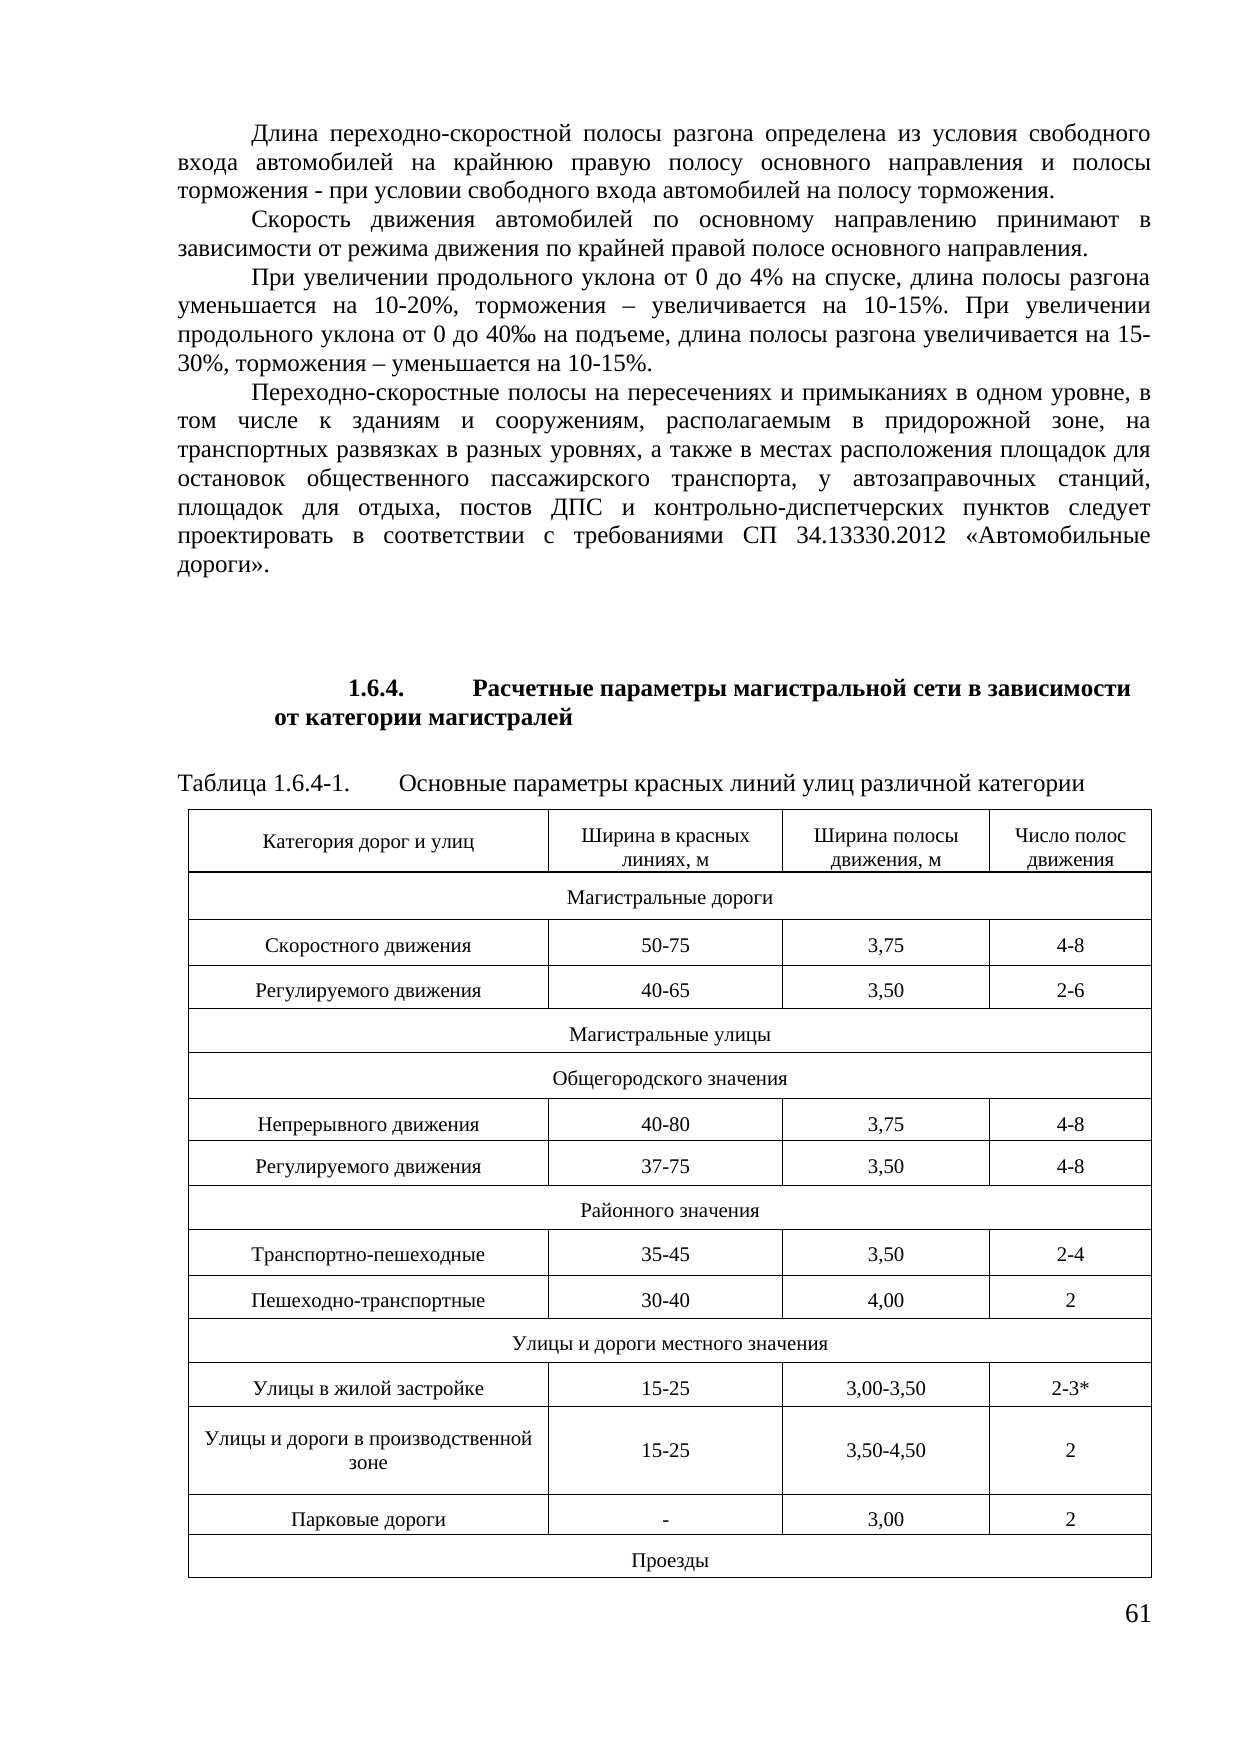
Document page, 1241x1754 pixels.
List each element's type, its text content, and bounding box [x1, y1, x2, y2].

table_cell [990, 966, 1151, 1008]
text Скорость движения автомобилей по основному направлению принимают в зависимости от режима движения по крайней правой полосе основного направления. [177, 204, 1152, 262]
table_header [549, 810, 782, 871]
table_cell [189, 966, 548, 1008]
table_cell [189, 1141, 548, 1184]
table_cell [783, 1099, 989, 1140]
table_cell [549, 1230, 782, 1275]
text Основные параметры красных линий улиц различной категории [177, 768, 1122, 797]
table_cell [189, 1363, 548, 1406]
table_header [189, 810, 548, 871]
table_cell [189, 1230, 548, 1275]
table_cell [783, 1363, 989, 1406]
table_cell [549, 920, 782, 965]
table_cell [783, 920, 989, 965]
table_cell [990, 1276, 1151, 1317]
text Длина переходно-скоростной полосы разгона определена из условия свободного входа автомобилей на крайнюю правую полосу основного направления и полосы торможения - при условии свободного входа автомобилей на полосу торможения. [177, 118, 1152, 204]
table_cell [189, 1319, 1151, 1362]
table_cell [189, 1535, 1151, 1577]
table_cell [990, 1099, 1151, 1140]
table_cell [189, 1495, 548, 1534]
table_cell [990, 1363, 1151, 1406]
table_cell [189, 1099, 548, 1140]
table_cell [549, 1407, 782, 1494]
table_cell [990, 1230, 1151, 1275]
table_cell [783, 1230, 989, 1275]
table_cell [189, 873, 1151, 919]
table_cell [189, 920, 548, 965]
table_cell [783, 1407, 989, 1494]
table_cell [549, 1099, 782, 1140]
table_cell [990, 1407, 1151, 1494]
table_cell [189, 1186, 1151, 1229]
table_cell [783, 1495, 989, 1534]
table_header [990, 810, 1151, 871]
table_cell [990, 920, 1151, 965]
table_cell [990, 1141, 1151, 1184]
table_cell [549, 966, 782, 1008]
text Переходно-скоростные полосы на пересечениях и примыканиях в одном уровне, в том числе к зданиям и сооружениям, располагаемым в придорожной зоне, на транспортных развязках в разных уровнях, а также в местах расположения площадок для остановок общественного пассажирского транспорта, у автозаправочных станций, площадок для отдыха, постов ДПС и контрольно-диспетчерских пунктов следует проектировать в соответствии с требованиями СП 34.13330.2012 «Автомобильные дороги». [177, 377, 1152, 578]
text При увеличении продольного уклона от 0 до 4% на спуске, длина полосы разгона уменьшается на 10-20%, торможения – увеличивается на 10-15%. При увеличении продольного уклона от 0 до 40‰ на подъеме, длина полосы разгона увеличивается на 15- 30%, торможения – уменьшается на 10-15%. [177, 262, 1152, 377]
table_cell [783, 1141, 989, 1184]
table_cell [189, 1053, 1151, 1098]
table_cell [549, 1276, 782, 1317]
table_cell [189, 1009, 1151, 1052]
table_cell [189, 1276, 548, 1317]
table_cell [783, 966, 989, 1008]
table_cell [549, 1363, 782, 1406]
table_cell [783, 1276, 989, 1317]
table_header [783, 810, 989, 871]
text Расчетные параметры магистральной сети в зависимости от категории магистралей [274, 673, 1152, 731]
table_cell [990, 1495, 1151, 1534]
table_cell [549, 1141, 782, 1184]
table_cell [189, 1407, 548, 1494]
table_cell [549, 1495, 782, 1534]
